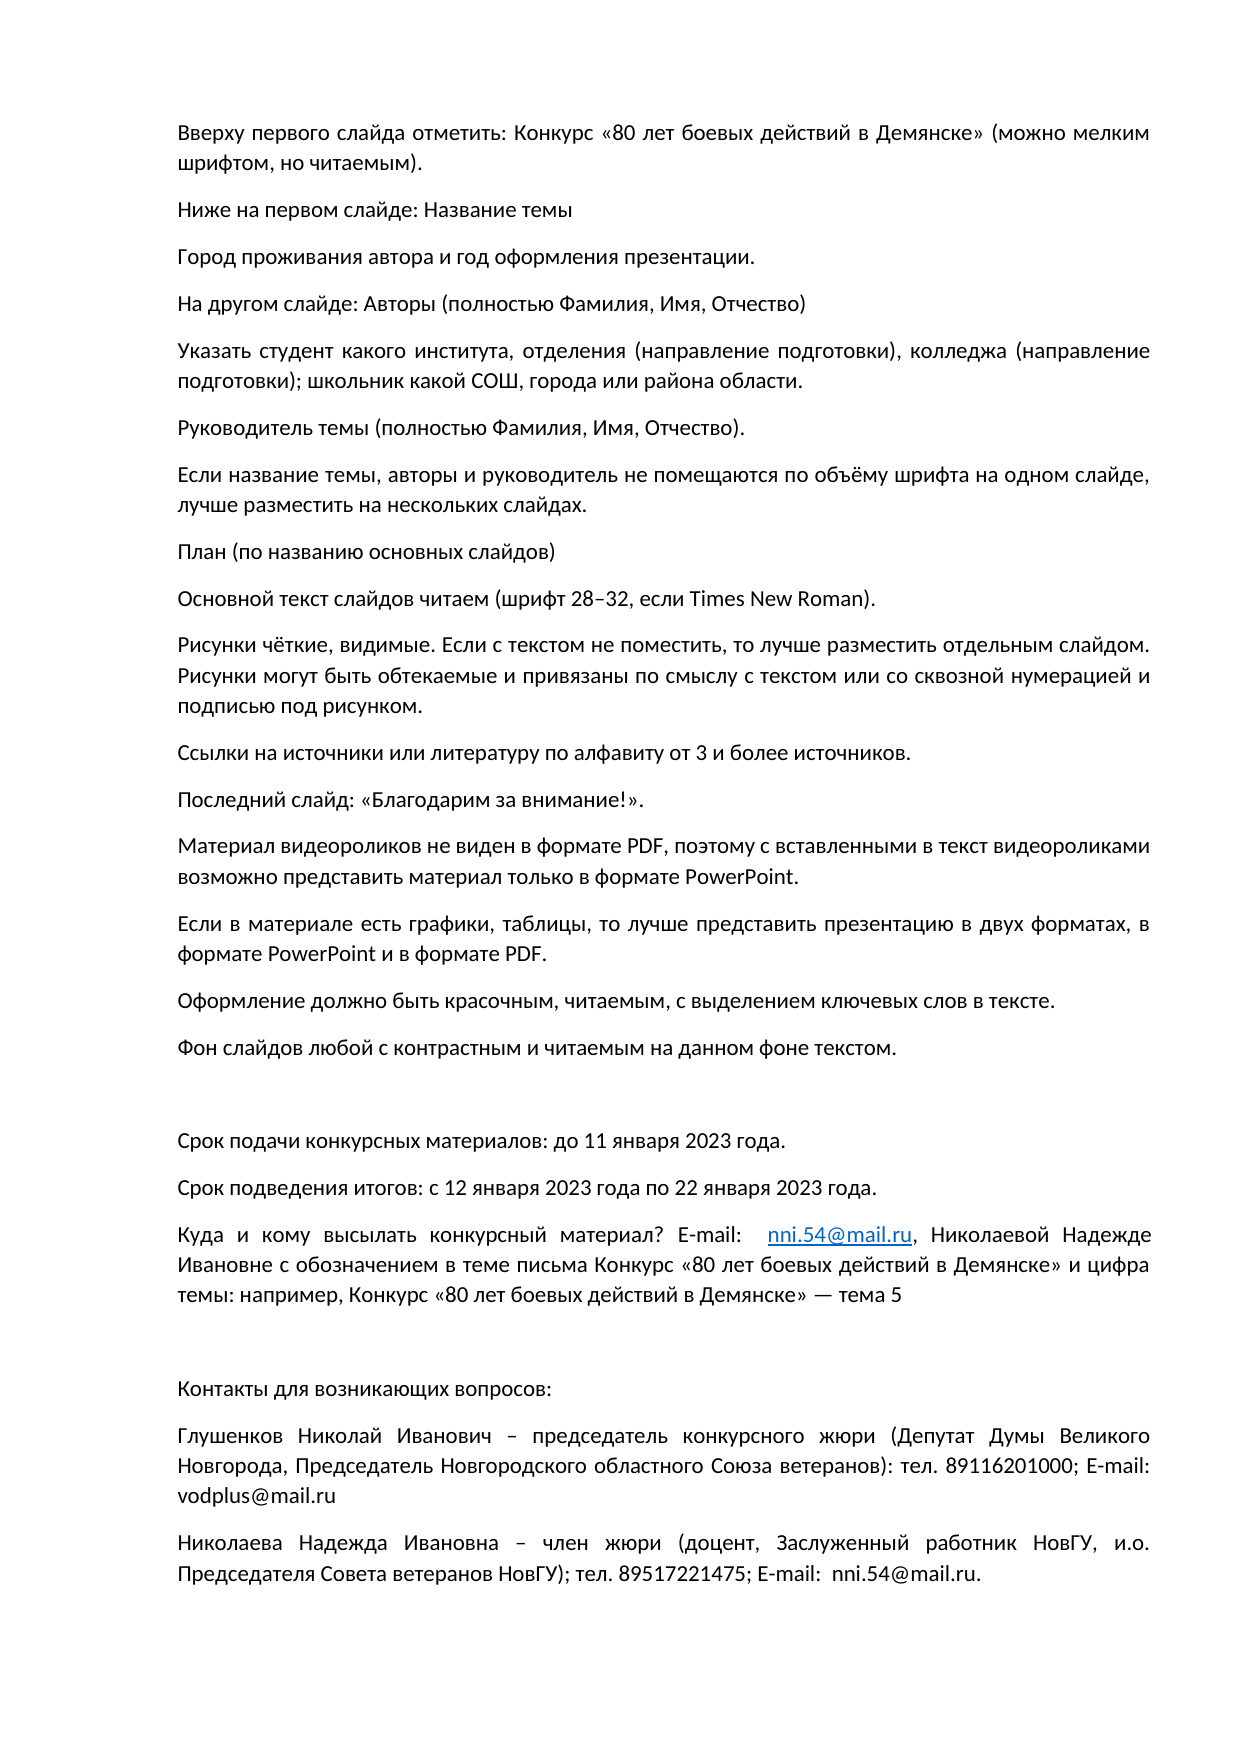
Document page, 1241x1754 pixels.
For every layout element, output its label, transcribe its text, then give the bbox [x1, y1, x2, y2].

text Куда и кому высылать конкурсный материал? E-mail: nni.54@mail.ru, Николаевой Надежде Ивановне с обозначением в теме письма Конкурс «80 лет боевых действий в Демянске» и цифра темы: например, Конкурс «80 лет боевых действий в Демянске» — тема 5 [177, 1220, 1152, 1309]
text Основной текст слайдов читаем (шрифт 28–32, если Times New Roman). [177, 584, 1152, 612]
text Город проживания автора и год оформления презентации. [177, 242, 1152, 270]
text Руководитель темы (полностью Фамилия, Имя, Отчество). [177, 413, 1152, 441]
text Оформление должно быть красочным, читаемым, с выделением ключевых слов в тексте. [177, 986, 1152, 1014]
text План (по названию основных слайдов) [177, 537, 1152, 565]
text Последний слайд: «Благодарим за внимание!». [177, 785, 1152, 813]
text Ссылки на источники или литературу по алфавиту от 3 и более источников. [177, 738, 1152, 766]
text Ниже на первом слайде: Название темы [177, 195, 1152, 223]
text Если в материале есть графики, таблицы, то лучше представить презентацию в двух форматах, в формате PowerPoint и в формате PDF. [177, 909, 1152, 967]
text На другом слайде: Авторы (полностью Фамилия, Имя, Отчество) [177, 289, 1152, 317]
text Указать студент какого института, отделения (направление подготовки), колледжа (направление подготовки); школьник какой СОШ, города или района области. [177, 336, 1152, 394]
text Вверху первого слайда отметить: Конкурс «80 лет боевых действий в Демянске» (можно мелким шрифтом, но читаемым). [177, 118, 1152, 176]
text Если название темы, авторы и руководитель не помещаются по объёму шрифта на одном слайде, лучше разместить на нескольких слайдах. [177, 460, 1152, 518]
text Контакты для возникающих вопросов: [177, 1374, 1152, 1402]
text Николаева Надежда Ивановна – член жюри (доцент, Заслуженный работник НовГУ, и.о. Председателя Совета ветеранов НовГУ); тел. 89517221475; E-mail: nni.54@mail.ru. [177, 1528, 1152, 1587]
text Материал видеороликов не виден в формате PDF, поэтому с вставленными в текст видеороликами возможно представить материал только в формате PowerPoint. [177, 832, 1152, 890]
text Глушенков Николай Иванович – председатель конкурсного жюри (Депутат Думы Великого Новгорода, Председатель Новгородского областного Союза ветеранов): тел. 89116201000; E-mail: vodplus@mail.ru [177, 1421, 1152, 1510]
text Срок подведения итогов: с 12 января 2023 года по 22 января 2023 года. [177, 1173, 1152, 1201]
text Фон слайдов любой с контрастным и читаемым на данном фоне текстом. [177, 1033, 1152, 1061]
text Срок подачи конкурсных материалов: до 11 января 2023 года. [177, 1126, 1152, 1154]
text Рисунки чёткие, видимые. Если с текстом не поместить, то лучше разместить отдельным слайдом. Рисунки могут быть обтекаемые и привязаны по смыслу с текстом или со сквозной нумерацией и подписью под рисунком. [177, 631, 1152, 719]
